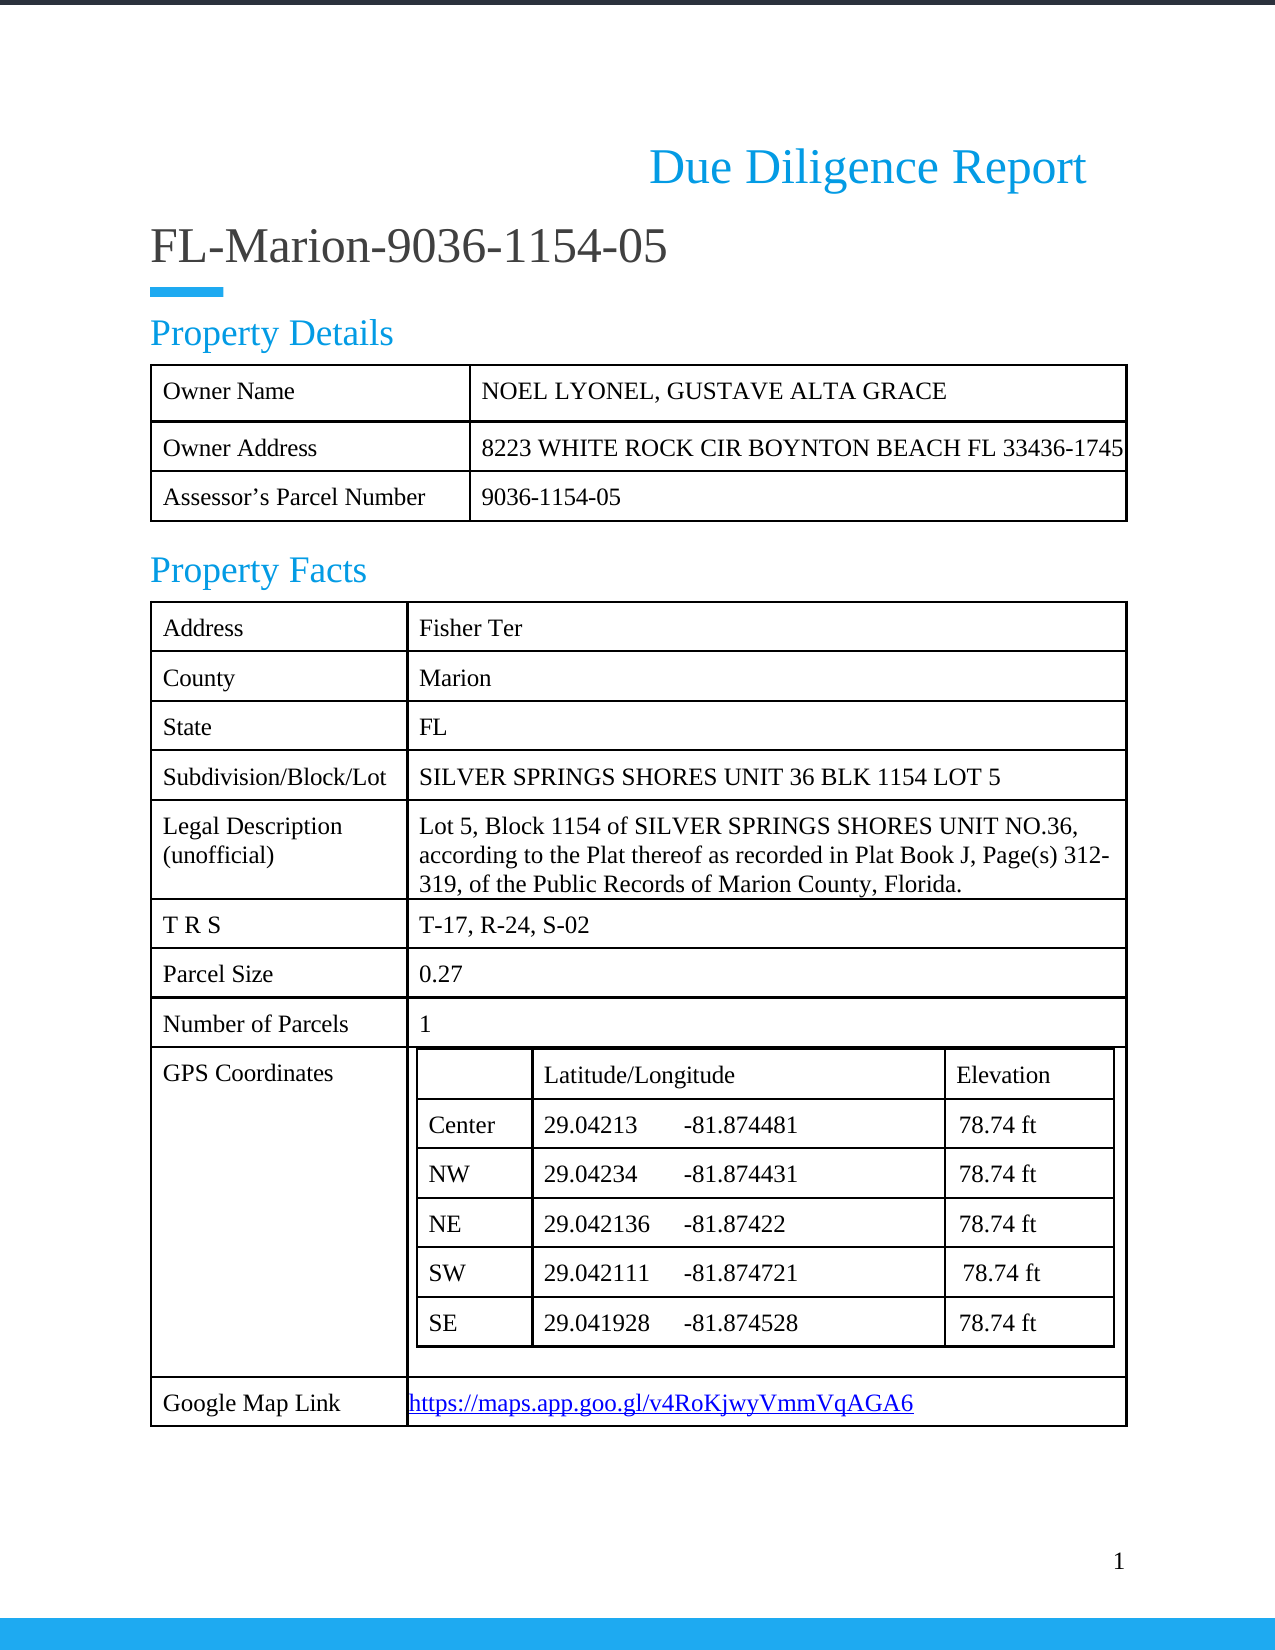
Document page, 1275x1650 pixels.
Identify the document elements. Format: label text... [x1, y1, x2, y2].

table_cell Number of Parcels [152, 999, 406, 1046]
picture [0, 0, 1275, 5]
table_header Fisher Ter [409, 603, 1125, 650]
table_header NOEL LYONEL, GUSTAVE ALTA GRACE [471, 366, 1125, 420]
table_cell https://maps.app.goo.gl/v4RoKjwyVmmVqAGA6 [409, 1378, 1125, 1425]
picture [0, 1618, 1275, 1650]
table_cell Legal Description (unofficial) [152, 801, 406, 897]
text Property Facts [150, 547, 1139, 590]
table_header Owner Name [152, 366, 469, 420]
table_cell T-17, R-24, S-02 [409, 900, 1125, 947]
table_cell Assessor’s Parcel Number [152, 472, 469, 520]
table_cell Google Map Link [152, 1378, 406, 1425]
table_header Address [152, 603, 406, 650]
table_cell GPS Coordinates [152, 1048, 406, 1376]
text Property Details [150, 310, 1139, 353]
picture [150, 287, 224, 297]
title FL-Marion-9036-1154-05 [150, 215, 1139, 273]
table_cell FL [409, 702, 1125, 749]
table_cell Marion [409, 652, 1125, 700]
table_cell 0.27 [409, 949, 1125, 996]
table_cell Owner Address [152, 423, 469, 470]
title Due Diligence Report [649, 137, 1139, 194]
table_cell [409, 1048, 1125, 1376]
table_cell Subdivision/Block/Lot [152, 751, 406, 799]
table_cell State [152, 702, 406, 749]
table_cell County [152, 652, 406, 700]
table_cell T R S [152, 900, 406, 947]
table_cell Parcel Size [152, 949, 406, 996]
table_cell Lot 5, Block 1154 of SILVER SPRINGS SHORES UNIT NO.36, according to the Plat thereof as recorded in Plat Book J, Page(s) 312-319, of the Public Records of Marion County, Florida. [409, 801, 1125, 897]
table_cell SILVER SPRINGS SHORES UNIT 36 BLK 1154 LOT 5 [409, 751, 1125, 799]
table_cell 9036-1154-05 [471, 472, 1125, 520]
table_cell 1 [409, 999, 1125, 1046]
table_cell 8223 WHITE ROCK CIR BOYNTON BEACH FL 33436-1745 [471, 423, 1125, 470]
